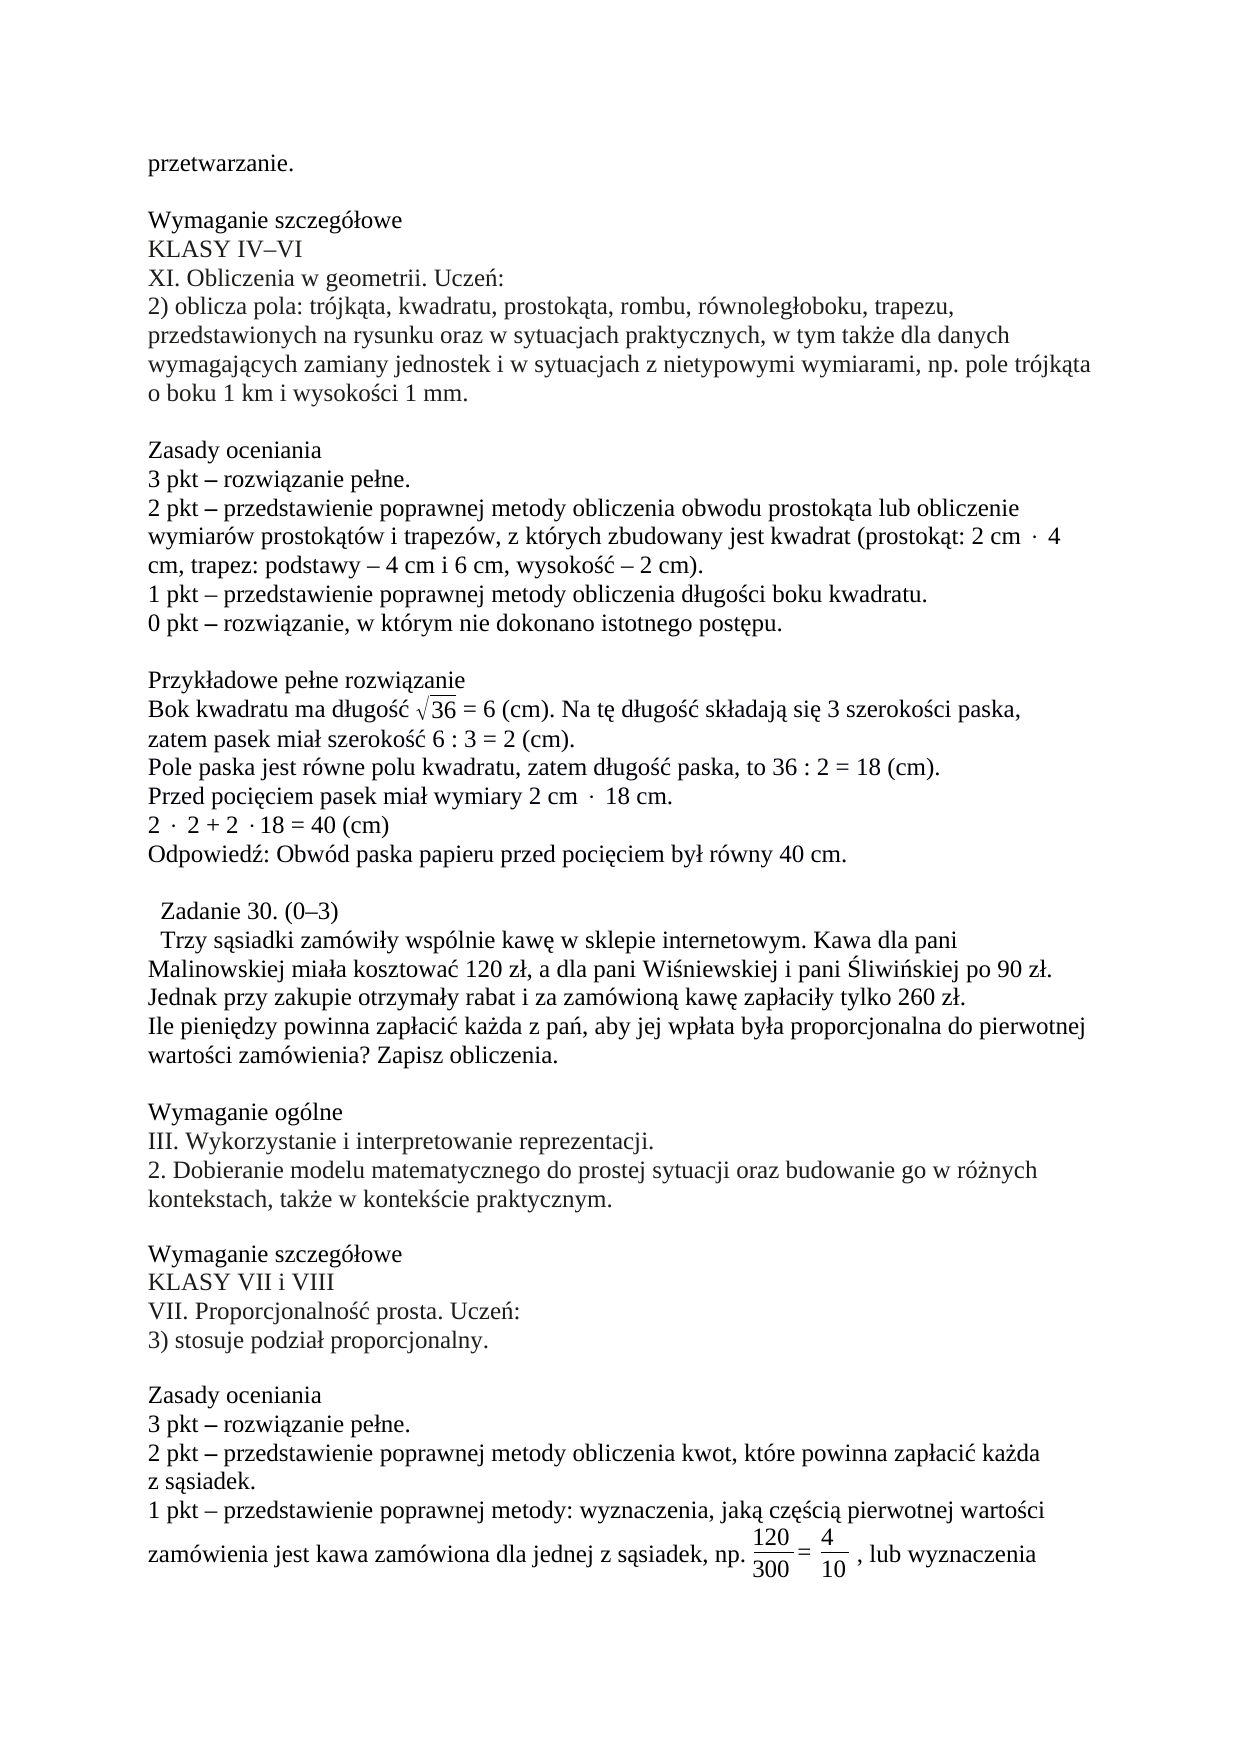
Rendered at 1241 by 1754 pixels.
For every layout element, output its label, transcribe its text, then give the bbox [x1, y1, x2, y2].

text KLASY IV–VI [148, 234, 1093, 263]
text z sąsiadek. [148, 1466, 1093, 1495]
text Ile pieniędzy powinna zapłacić każda z pań, aby jej wpłata była proporcjonalna do pierwotnej [148, 1011, 1093, 1040]
text wymiarów prostokątów i trapezów, z których zbudowany jest kwadrat (prostokąt: 2 cm 4 [148, 521, 1093, 550]
text Przykładowe pełne rozwiązanie [148, 665, 1093, 694]
text III. Wykorzystanie i interpretowanie reprezentacji. [148, 1126, 1093, 1155]
text 2 pkt – przedstawienie poprawnej metody obliczenia kwot, które powinna zapłacić każda [148, 1438, 1093, 1466]
text XI. Obliczenia w geometrii. Uczeń: [148, 263, 1093, 291]
text Odpowiedź: Obwód paska papieru przed pocięciem był równy 40 cm. [148, 839, 1093, 867]
text Przed pocięciem pasek miał wymiary 2 cm 18 cm. [148, 781, 1093, 810]
text Zasady oceniania [148, 435, 1093, 464]
text kontekstach, także w kontekście praktycznym. [148, 1184, 1093, 1212]
text 2. Dobieranie modelu matematycznego do prostej sytuacji oraz budowanie go w różnych [148, 1155, 1093, 1184]
text cm, trapez: podstawy – 4 cm i 6 cm, wysokość – 2 cm). [148, 550, 1093, 579]
text Wymaganie szczegółowe [148, 205, 1093, 234]
text 1 pkt – przedstawienie poprawnej metody obliczenia długości boku kwadratu. [148, 579, 1093, 608]
text Wymaganie ogólne [148, 1097, 1093, 1126]
text Pole paska jest równe polu kwadratu, zatem długość paska, to 36 : 2 = 18 (cm). [148, 752, 1093, 781]
text 3 pkt – rozwiązanie pełne. [148, 1409, 1093, 1438]
text przetwarzanie. [148, 148, 1093, 176]
text Trzy sąsiadki zamówiły wspólnie kawę w sklepie internetowym. Kawa dla pani [148, 925, 1093, 954]
text o boku 1 km i wysokości 1 mm. [148, 378, 1093, 406]
text przedstawionych na rysunku oraz w sytuacjach praktycznych, w tym także dla danych [148, 320, 1093, 349]
text 2 2 + 2 18 = 40 (cm) [148, 810, 1093, 839]
text KLASY VII i VIII [148, 1267, 1093, 1296]
text Bok kwadratu ma długość = 6 (cm). Na tę długość składają się 3 szerokości paska, [148, 694, 1093, 724]
text Wymaganie szczegółowe [148, 1239, 1093, 1267]
text 2 pkt – przedstawienie poprawnej metody obliczenia obwodu prostokąta lub obliczenie [148, 493, 1093, 521]
text wartości zamówienia? Zapisz obliczenia. [148, 1040, 1093, 1069]
text 3 pkt – rozwiązanie pełne. [148, 464, 1093, 493]
text Zadanie 30. (0–3) [148, 896, 1093, 925]
text wymagających zamiany jednostek i w sytuacjach z nietypowymi wymiarami, np. pole trójkąta [148, 349, 1093, 378]
text 2) oblicza pola: trójkąta, kwadratu, prostokąta, rombu, równoległoboku, trapezu, [148, 291, 1093, 320]
text 3) stosuje podział proporcjonalny. [148, 1325, 1093, 1354]
text Malinowskiej miała kosztować 120 zł, a dla pani Wiśniewskiej i pani Śliwińskiej po 90 zł. [148, 954, 1093, 982]
text Jednak przy zakupie otrzymały rabat i za zamówioną kawę zapłaciły tylko 260 zł. [148, 982, 1093, 1011]
text 1 pkt – przedstawienie poprawnej metody: wyznaczenia, jaką częścią pierwotnej wartości [148, 1495, 1093, 1524]
text Zasady oceniania [148, 1380, 1093, 1409]
text 0 pkt – rozwiązanie, w którym nie dokonano istotnego postępu. [148, 608, 1093, 636]
text zamówienia jest kawa zamówiona dla jednej z sąsiadek, np. , lub wyznaczenia [148, 1524, 1093, 1583]
text zatem pasek miał szerokość 6 : 3 = 2 (cm). [148, 724, 1093, 752]
text VII. Proporcjonalność prosta. Uczeń: [148, 1296, 1093, 1325]
